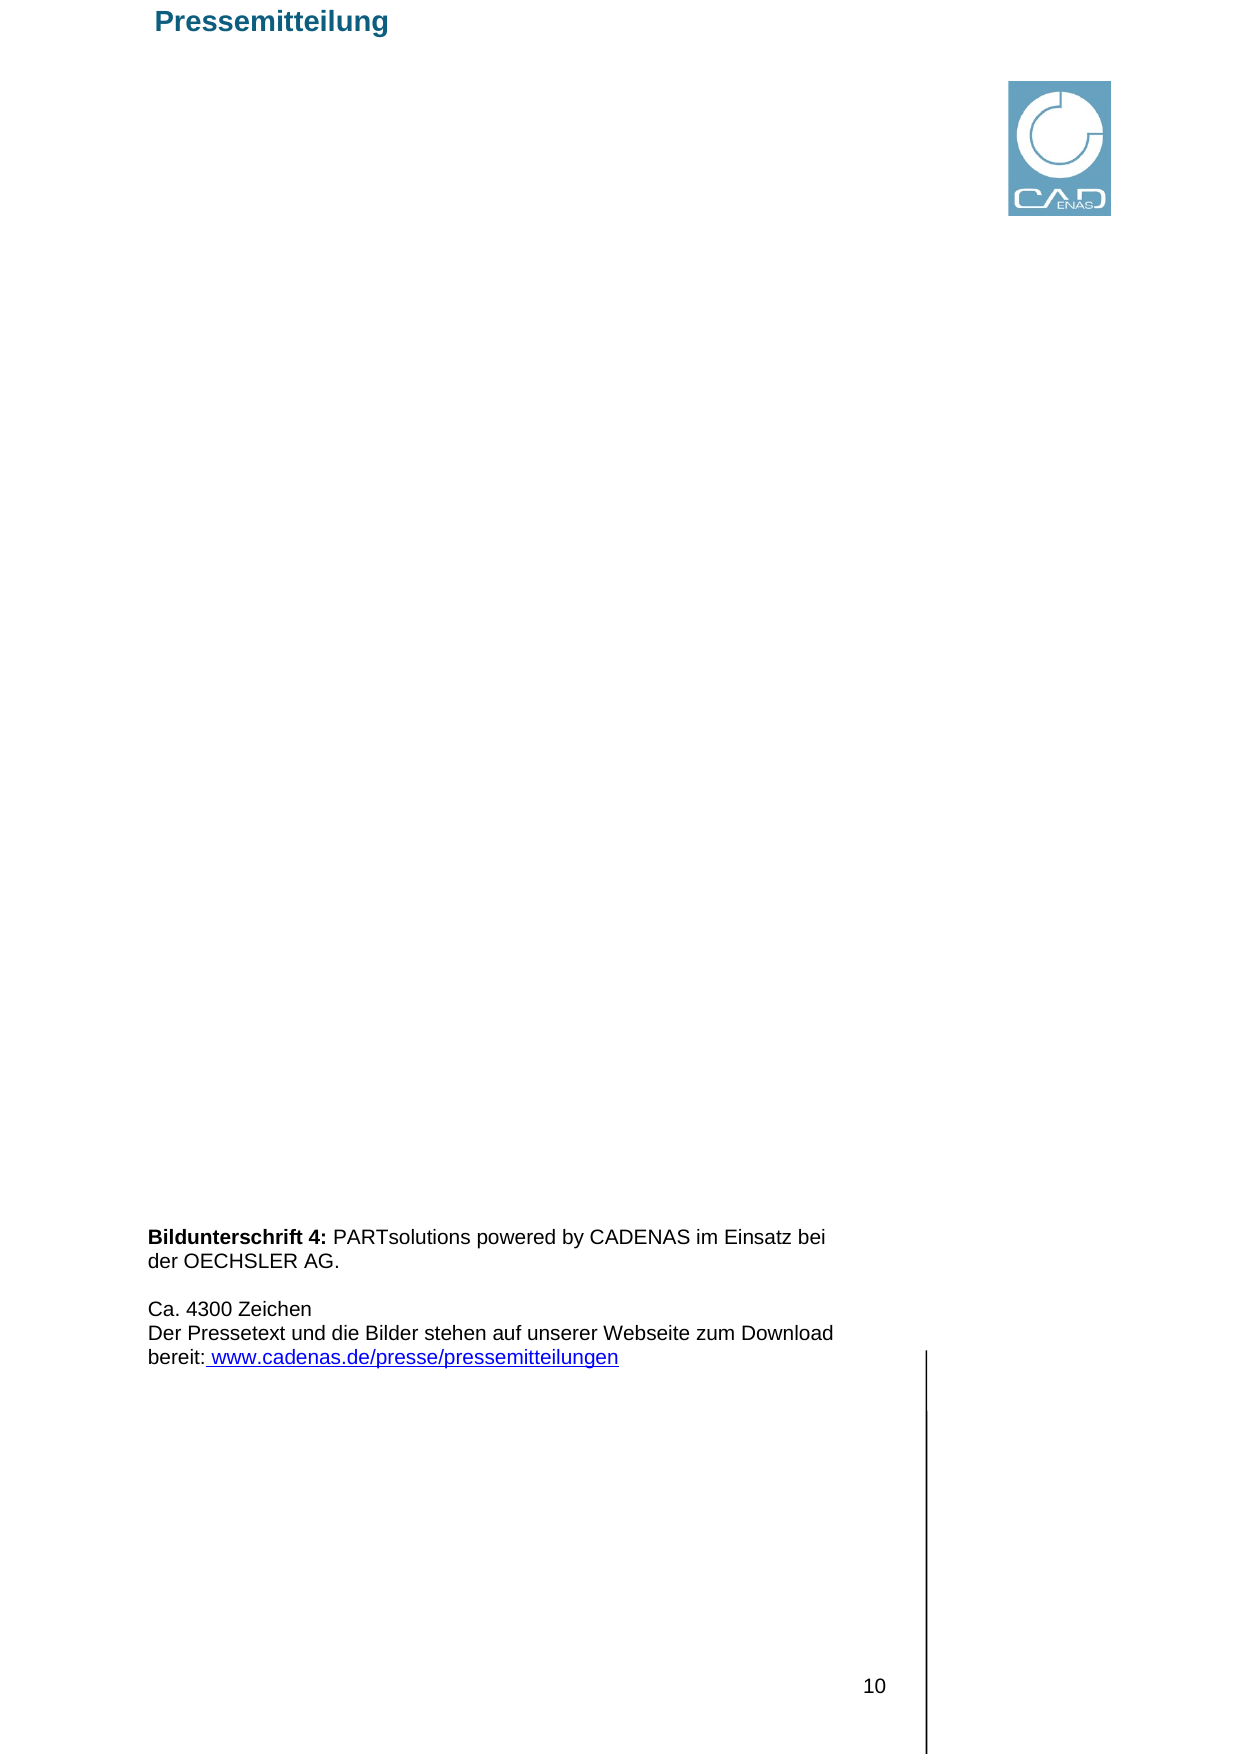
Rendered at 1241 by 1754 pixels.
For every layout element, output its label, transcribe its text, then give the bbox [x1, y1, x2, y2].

text Ca. 4300 Zeichen [148, 1297, 856, 1321]
text Der Pressetext und die Bilder stehen auf unserer Webseite zum Download bereit: www.cadenas.de/presse/pressemitteilungen [148, 1321, 856, 1368]
text Bildunterschrift 4: PARTsolutions powered by CADENAS im Einsatz bei der OECHSLER AG. [148, 1225, 856, 1273]
picture [1008, 81, 1111, 216]
